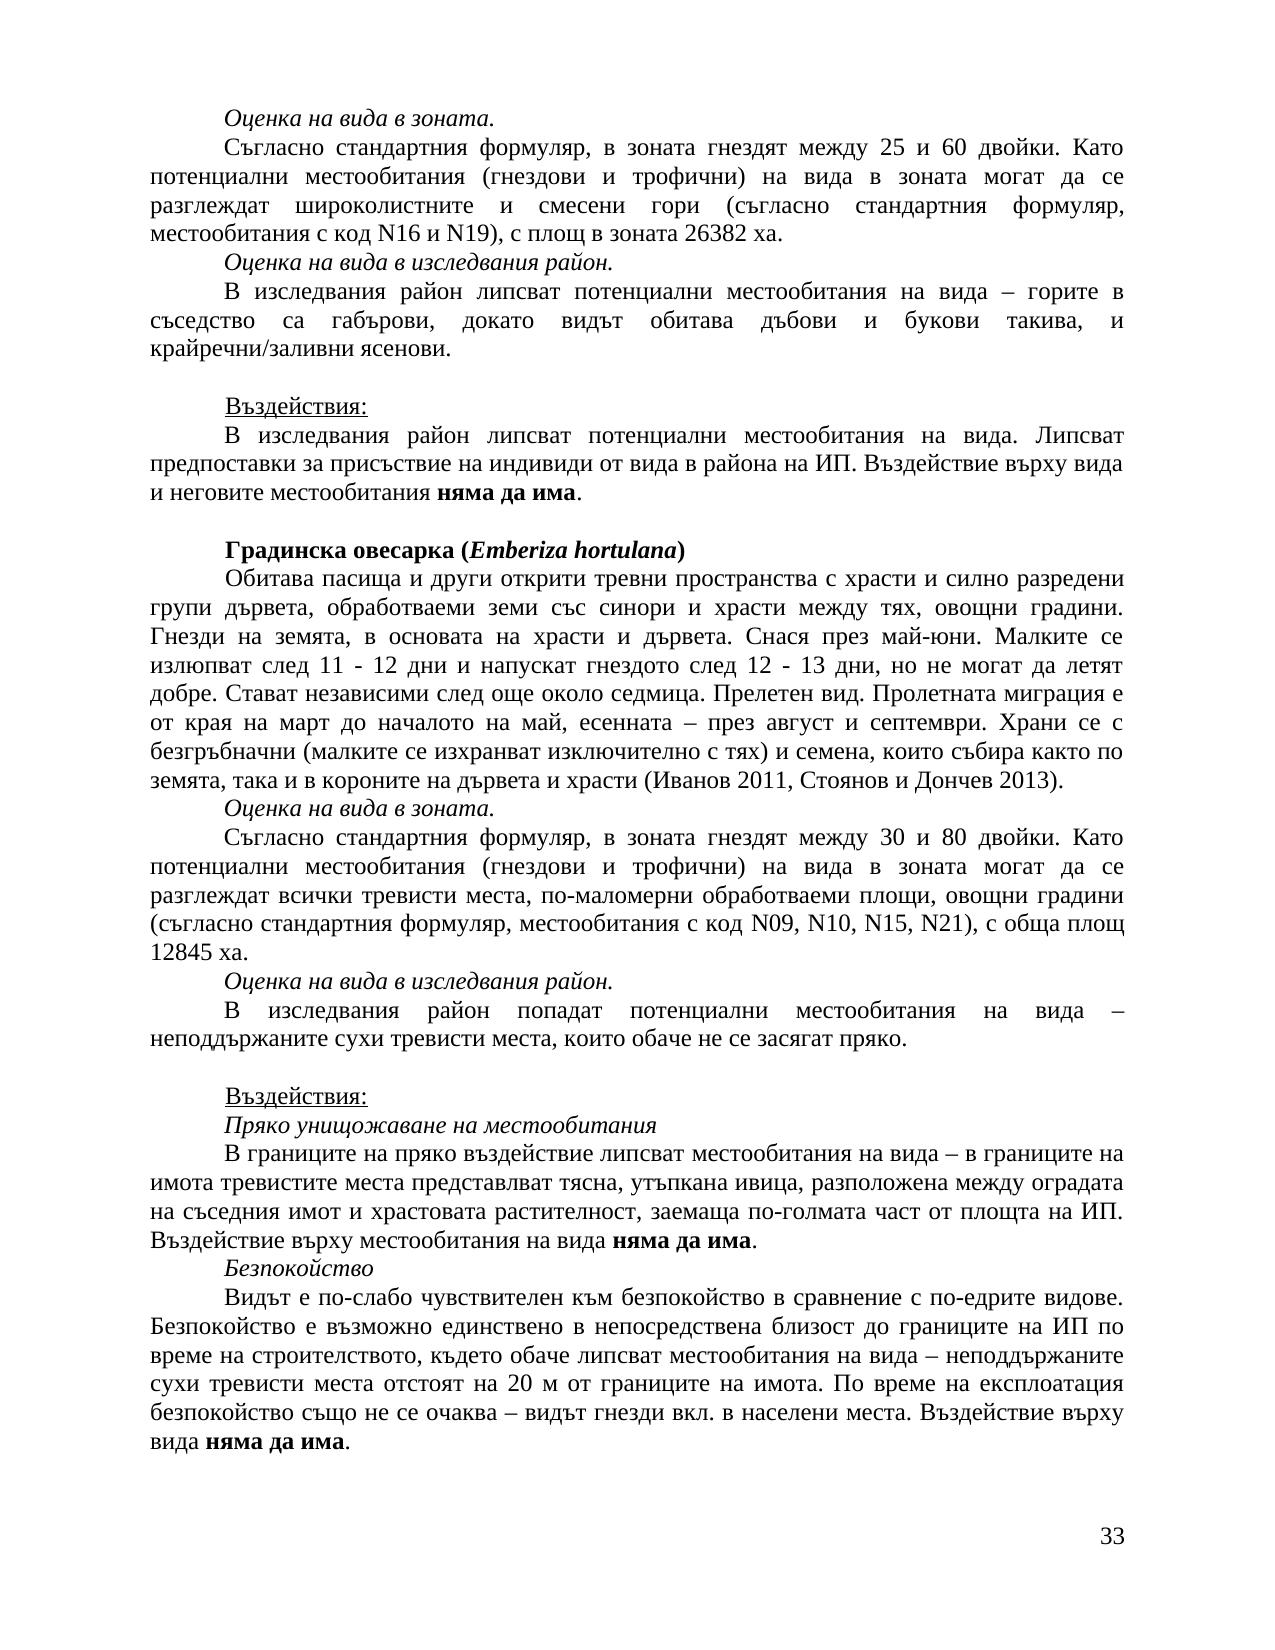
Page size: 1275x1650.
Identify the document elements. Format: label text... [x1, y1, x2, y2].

text Оценка на вида в зоната. [150, 793, 1125, 822]
text Безпокойство [150, 1253, 1125, 1282]
text В изследвания район липсват потенциални местообитания на вида. Липсват предпоставки за присъствие на индивиди от вида в района на ИП. Въздействие върху вида и неговите местообитания няма да има. [150, 420, 1125, 506]
text Съгласно стандартния формуляр, в зоната гнездят между 30 и 80 двойки. Като потенциални местообитания (гнездови и трофични) на вида в зоната могат да се разглеждат всички тревисти места, по-маломерни обработваеми площи, овощни градини (съгласно стандартния формуляр, местообитания с код N09, N10, N15, N21), с обща площ 12845 ха. [150, 822, 1125, 966]
text Въздействия: [150, 391, 1125, 420]
text Съгласно стандартния формуляр, в зоната гнездят между 25 и 60 двойки. Като потенциални местообитания (гнездови и трофични) на вида в зоната могат да се разглеждат широколистните и смесени гори (съгласно стандартния формуляр, местообитания с код N16 и N19), с площ в зоната 26382 ха. [150, 132, 1125, 247]
text Оценка на вида в изследвания район. [150, 247, 1125, 276]
text В границите на пряко въздействие липсват местообитания на вида – в границите на имота тревистите места представлват тясна, утъпкана ивица, разположена между оградата на съседния имот и храстовата растителност, заемаща по-голмата част от площта на ИП. Въздействие върху местообитания на вида няма да има. [150, 1138, 1125, 1253]
text Пряко унищожаване на местообитания [150, 1110, 1125, 1138]
text В изследвания район попадат потенциални местообитания на вида – неподдържаните сухи тревисти места, които обаче не се засягат пряко. [150, 995, 1125, 1052]
text Видът е по-слабо чувствителен към безпокойство в сравнение с по-едрите видове. Безпокойство е възможно единствено в непосредствена близост до границите на ИП по време на строителството, където обаче липсват местообитания на вида – неподдържаните сухи тревисти места отстоят на 20 м от границите на имота. По време на експлоатация безпокойство също не се очаква – видът гнезди вкл. в населени места. Въздействие върху вида няма да има. [150, 1282, 1125, 1455]
text В изследвания район липсват потенциални местообитания на вида – горите в съседство са габърови, докато видът обитава дъбови и букови такива, и крайречни/заливни ясенови. [150, 276, 1125, 362]
text Градинска овесарка (Emberiza hortulana) [150, 535, 1125, 563]
text Обитава пасища и други открити тревни пространства с храсти и силно разредени групи дървета, обработваеми земи със синори и храсти между тях, овощни градини. Гнезди на земята, в основата на храсти и дървета. Снася през май-юни. Малките се излюпват след 11 - 12 дни и напускат гнездото след 12 - 13 дни, но не могат да летят добре. Стават независими след още около седмица. Прелетен вид. Пролетната миграция е от края на март до началото на май, есенната – през август и септември. Храни се с безгръбначни (малките се изхранват изключително с тях) и семена, които събира както по земята, така и в короните на дървета и храсти (Иванов 2011, Стоянов и Дончев 2013). [150, 563, 1125, 793]
text Оценка на вида в зоната. [150, 103, 1125, 132]
text Въздействия: [150, 1081, 1125, 1110]
text Оценка на вида в изследвания район. [150, 966, 1125, 995]
